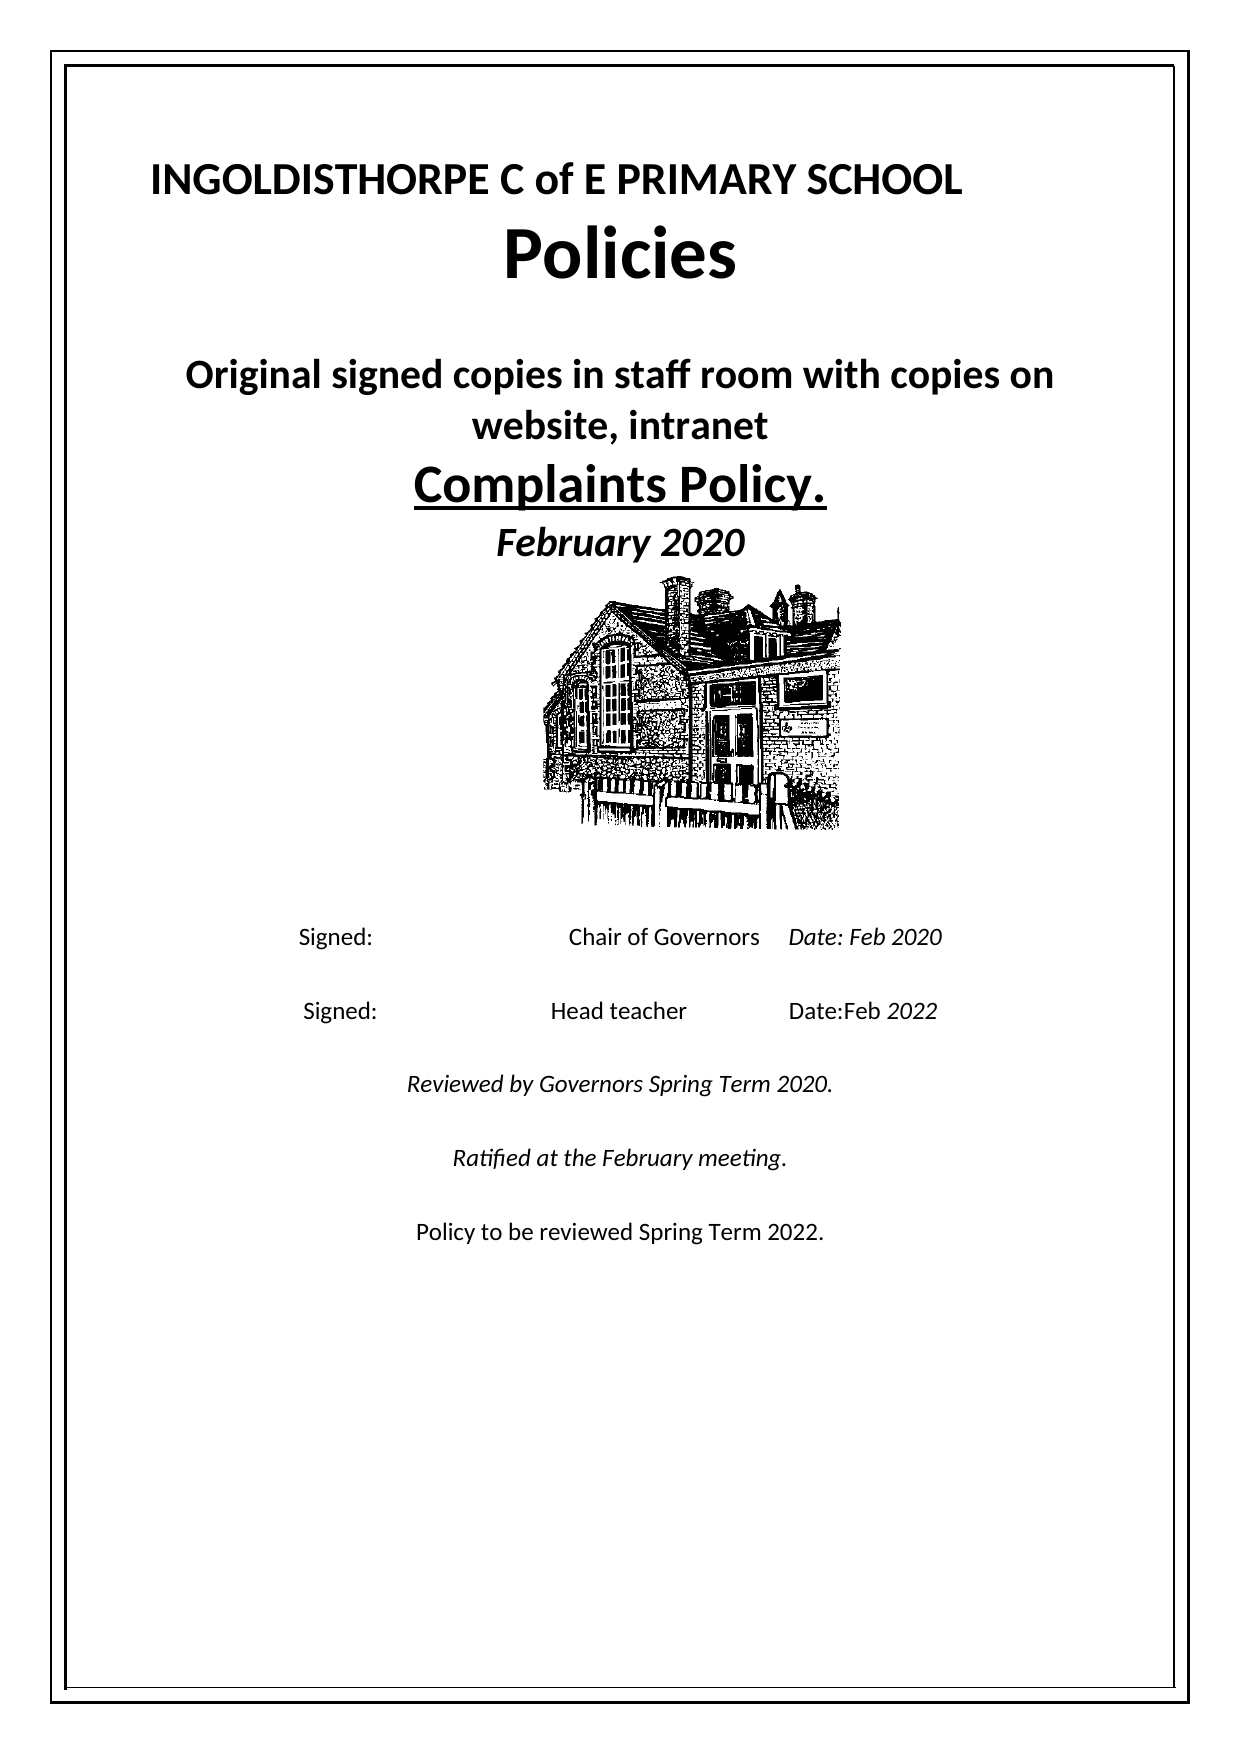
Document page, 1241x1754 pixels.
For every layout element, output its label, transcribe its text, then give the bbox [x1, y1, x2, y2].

text Signed: Head teacher Date:Feb 2022 [150, 995, 1090, 1026]
text Original signed copies in staff room with copies on [150, 348, 1090, 399]
text Reviewed by Governors Spring Term 2020. [150, 1068, 1090, 1099]
picture [543, 572, 844, 830]
text Policies [150, 206, 1090, 297]
text Complaints Policy. [150, 450, 1090, 516]
text Signed: Chair of Governors Date: Feb 2020 [150, 921, 1090, 952]
text Ratified at the February meeting. [150, 1142, 1090, 1173]
text February 2020 [150, 516, 1090, 567]
text INGOLDISTHORPE C of E PRIMARY SCHOOL [150, 150, 1090, 206]
text Policy to be reviewed Spring Term 2022. [150, 1216, 1090, 1246]
text website, intranet [150, 399, 1090, 450]
